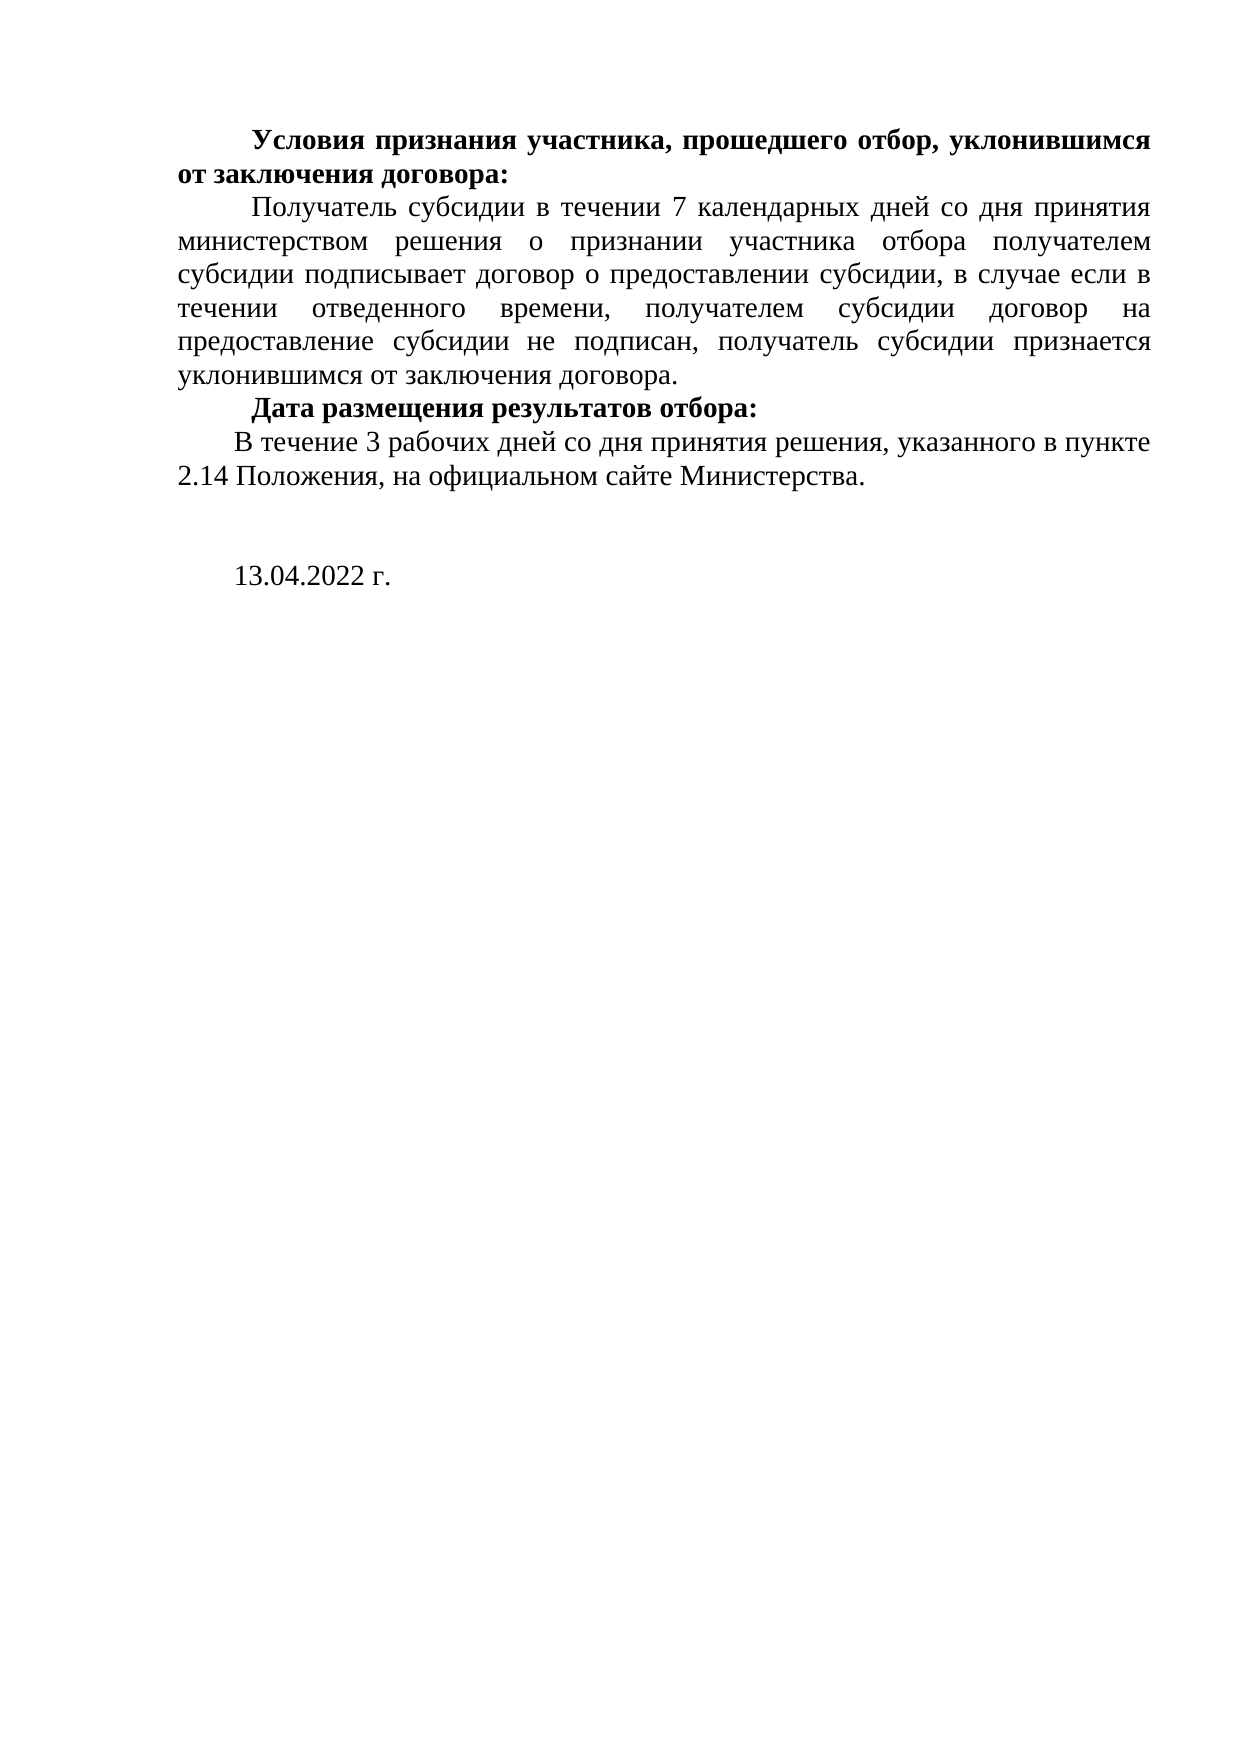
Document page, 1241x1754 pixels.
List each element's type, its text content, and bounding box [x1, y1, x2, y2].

text 13.04.2022 г. [177, 558, 1152, 592]
text В течение 3 рабочих дней со дня принятия решения, указанного в пункте 2.14 Положения, на официальном сайте Министерства. [177, 424, 1152, 491]
text Условия признания участника, прошедшего отбор, уклонившимся от заключения договора: [177, 122, 1152, 189]
text Получатель субсидии в течении 7 календарных дней со дня принятия министерством решения о признании участника отбора получателем субсидии подписывает договор о предоставлении субсидии, в случае если в течении отведенного времени, получателем субсидии договор на предоставление субсидии не подписан, получатель субсидии признается уклонившимся от заключения договора. [177, 189, 1152, 391]
text Дата размещения результатов отбора: [177, 391, 1152, 424]
